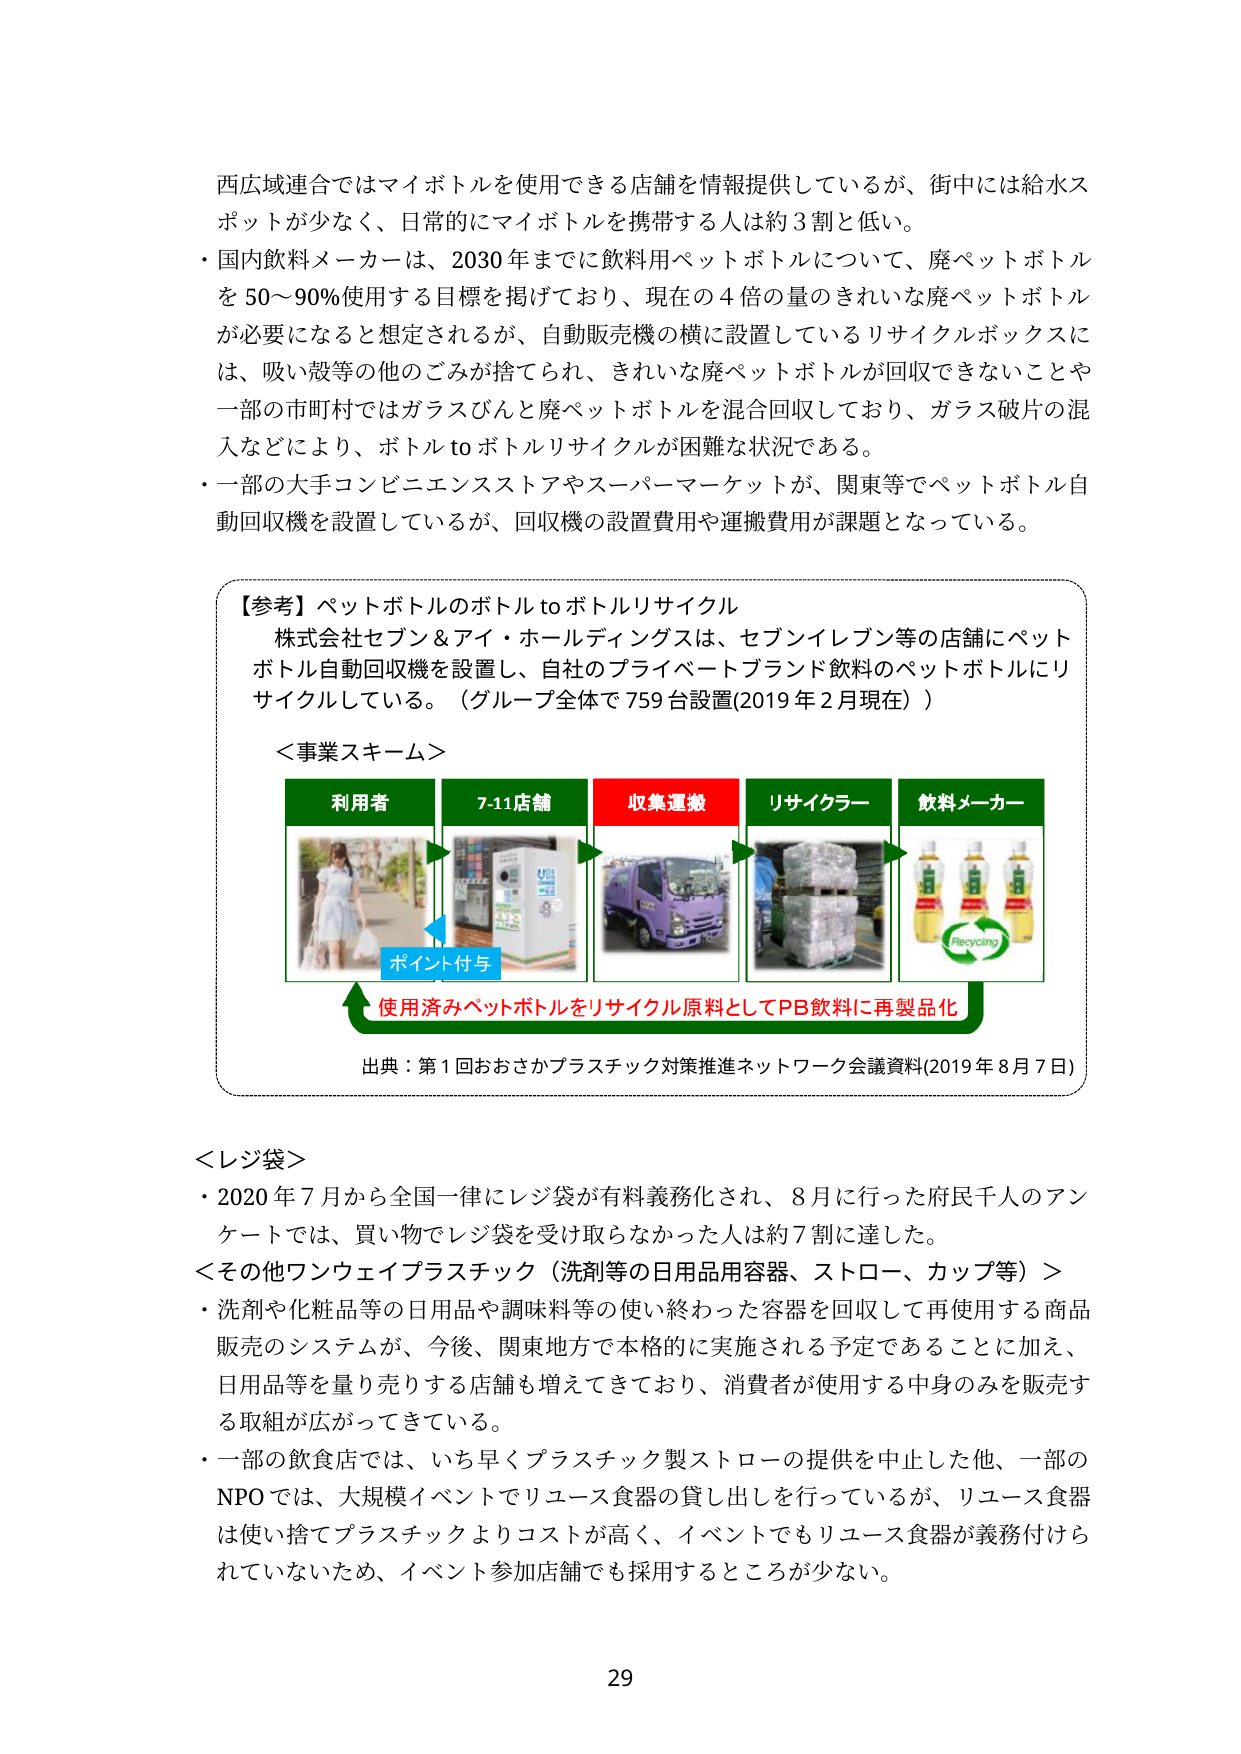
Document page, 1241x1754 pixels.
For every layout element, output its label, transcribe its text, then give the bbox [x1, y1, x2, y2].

text ・一部の大手コンビニエンスストアやスーパーマーケットが、関東等でペットボトル自動回収機を設置しているが、回収機の設置費用や運搬費用が課題となっている。 [193, 464, 1092, 539]
text ・一部の飲食店では、いち早くプラスチック製ストローの提供を中止した他、一部のNPOでは、大規模イベントでリユース食器の貸し出しを行っているが、リユース食器は使い捨てプラスチックよりコストが高く、イベントでもリユース食器が義務付けられていないため、イベント参加店舗でも採用するところが少ない。 [193, 1439, 1092, 1589]
text ＜その他ワンウェイプラスチック（洗剤等の日用品用容器、ストロー、カップ等）＞ [148, 1252, 1092, 1289]
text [193, 164, 1092, 239]
text ・2020年７月から全国一律にレジ袋が有料義務化され、８月に行った府民千人のアンケートでは、買い物でレジ袋を受け取らなかった人は約７割に達した。 [193, 1177, 1092, 1252]
text ・国内飲料メーカーは、2030年までに飲料用ペットボトルについて、廃ペットボトルを50～90%使用する目標を掲げており、現在の４倍の量のきれいな廃ペットボトルが必要になると想定されるが、自動販売機の横に設置しているリサイクルボックスには、吸い殻等の他のごみが捨てられ、きれいな廃ペットボトルが回収できないことや、一部の市町村ではガラスびんと廃ペットボトルを混合回収しており、ガラス破片の混入などにより、ボトルtoボトルリサイクルが困難な状況である。 [193, 239, 1092, 464]
picture [281, 774, 1049, 1034]
text ・洗剤や化粧品等の日用品や調味料等の使い終わった容器を回収して再使用する商品 販売のシステムが、今後、関東地方で本格的に実施される予定であることに加え、 日用品等を量り売りする店舗も増えてきており、消費者が使用する中身のみを販売する取組が広がってきている。 [193, 1289, 1092, 1439]
text ＜レジ袋＞ [148, 1139, 1092, 1177]
